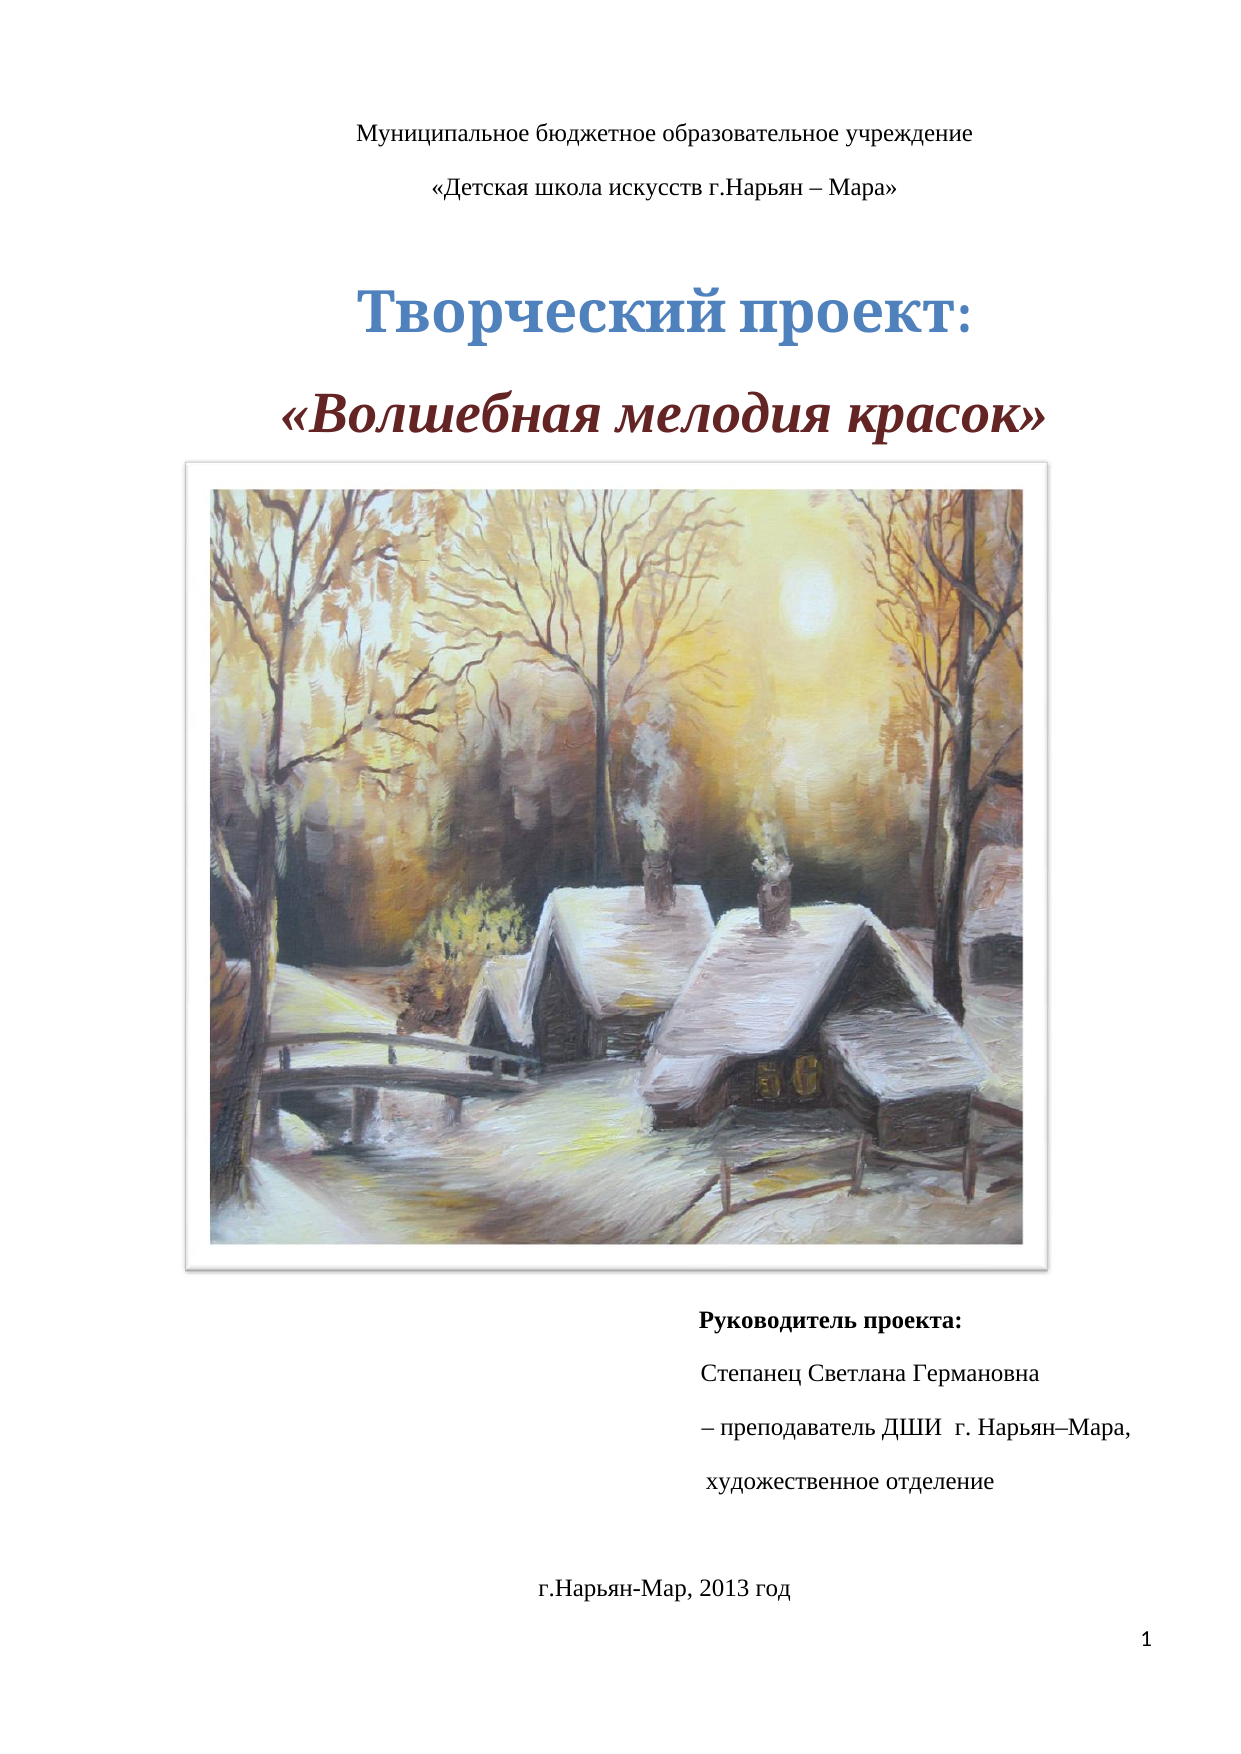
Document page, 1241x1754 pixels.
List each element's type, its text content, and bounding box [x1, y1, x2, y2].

picture [177, 454, 1056, 1280]
subtitle Творческий проект: [177, 280, 1152, 347]
text Степанец Светлана Германовна [177, 1358, 1152, 1387]
text художественное отделение [177, 1466, 1152, 1495]
text Муниципальное бюджетное образовательное учреждение [177, 118, 1152, 147]
subtitle «Волшебная мелодия красок» [177, 378, 1152, 445]
text г.Нарьян-Мар, 2013 год [177, 1573, 1152, 1602]
text «Детская школа искусств г.Нарьян – Мара» [177, 172, 1152, 201]
text Руководитель проекта: [177, 1305, 1152, 1333]
text – преподаватель ДШИ г. Нарьян–Мара, [177, 1412, 1152, 1441]
